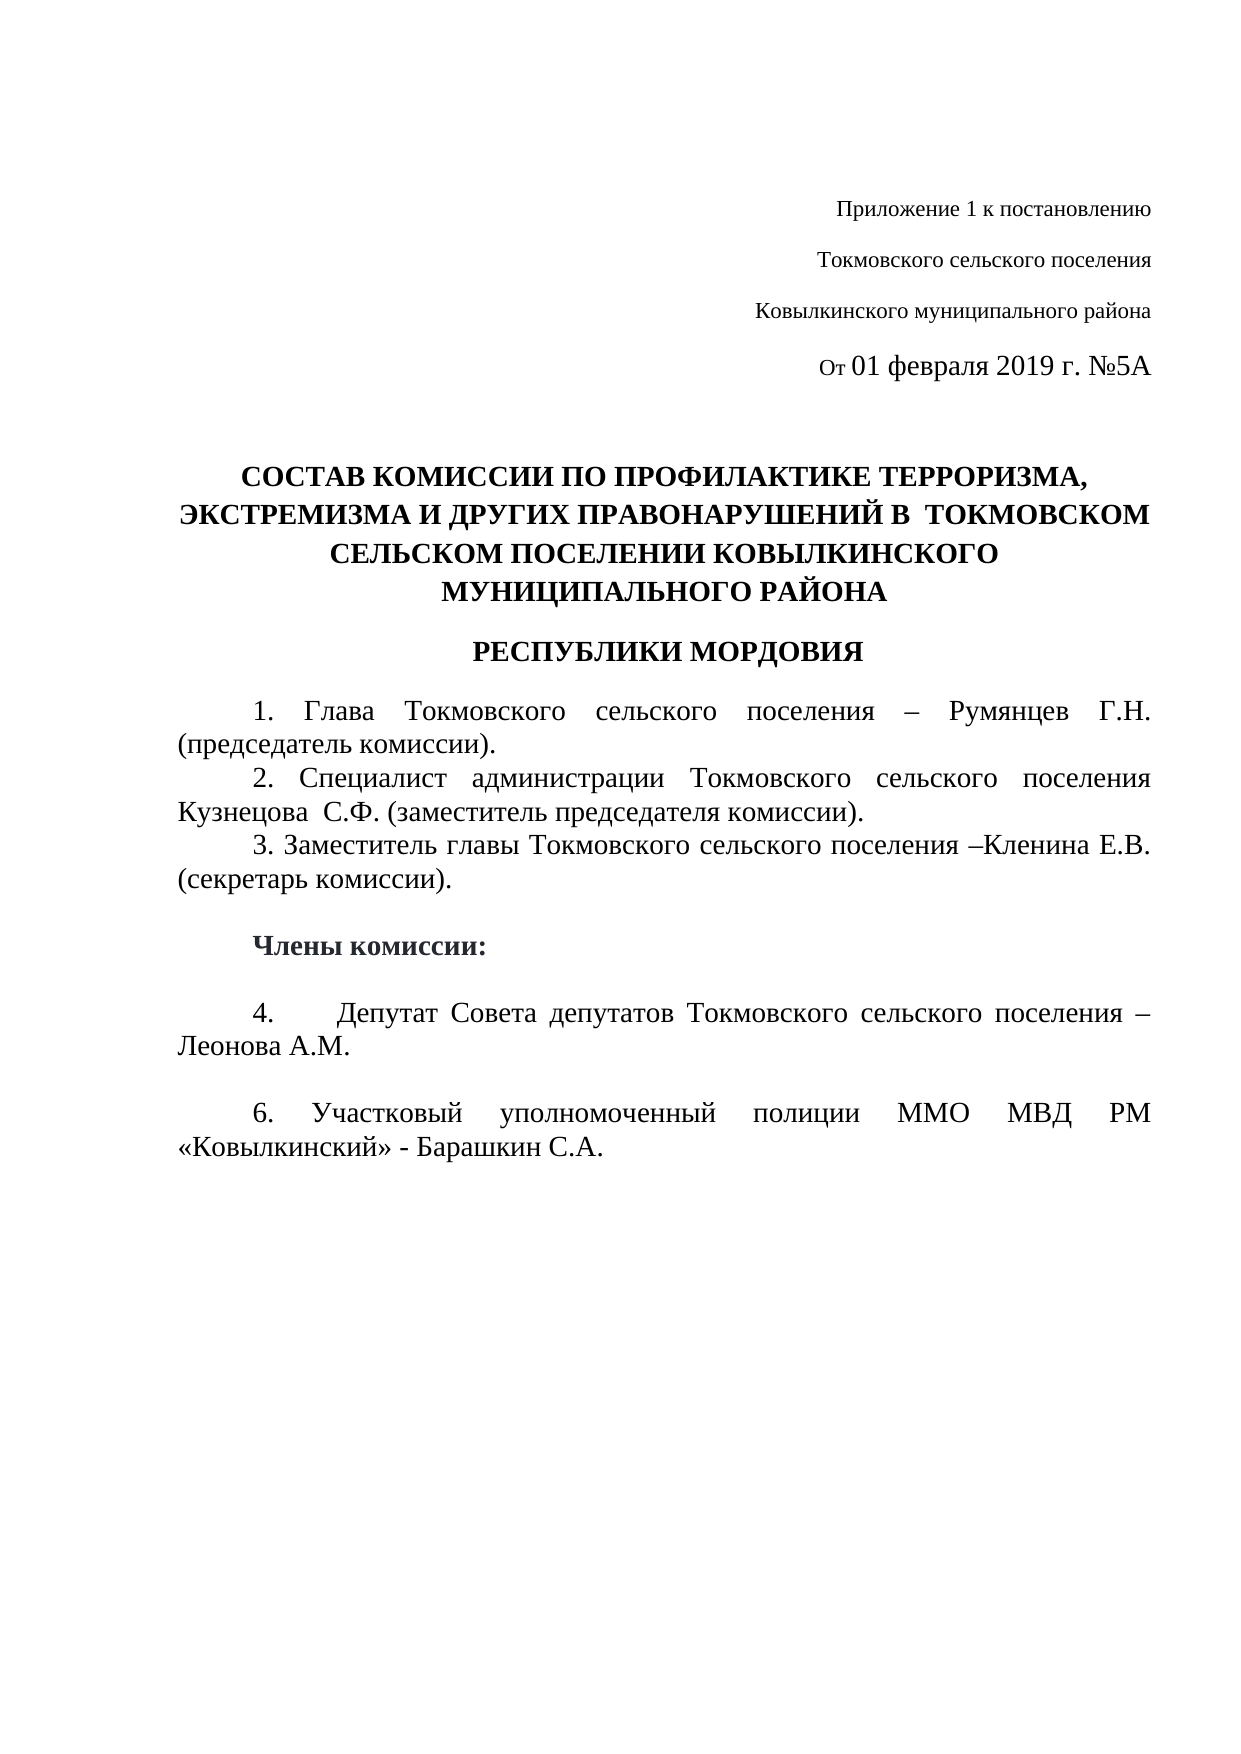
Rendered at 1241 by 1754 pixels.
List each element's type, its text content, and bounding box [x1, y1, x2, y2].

text 6. Участковый уполномоченный полиции ММО МВД РМ «Ковылкинский» - Барашкин С.А. [177, 1096, 1152, 1163]
text Члены комиссии: [177, 928, 1152, 961]
text Ковылкинского муниципального района [177, 297, 1152, 324]
text 2. Специалист администрации Токмовского сельского поселения Кузнецова С.Ф. (заместитель председателя комиссии). [177, 760, 1152, 827]
text От 01 февраля 2019 г. №5А [177, 348, 1152, 382]
text 1. Глава Токмовского сельского поселения – Румянцев Г.Н. (председатель комиссии). [177, 693, 1152, 760]
text 3. Заместитель главы Токмовского сельского поселения –Кленина Е.В. (секретарь комиссии). [177, 827, 1152, 894]
text РЕСПУБЛИКИ МОРДОВИЯ [177, 634, 1152, 667]
text 4. Депутат Совета депутатов Токмовского сельского поселения – Леонова А.М. [177, 995, 1152, 1062]
text Приложение 1 к постановлению [177, 195, 1152, 222]
text Токмовского сельского поселения [177, 246, 1152, 273]
text СОСТАВ КОМИССИИ ПО ПРОФИЛАКТИКЕ ТЕРРОРИЗМА, ЭКСТРЕМИЗМА И ДРУГИХ ПРАВОНАРУШЕНИЙ В ТОКМОВСКОМ СЕЛЬСКОМ ПОСЕЛЕНИИ КОВЫЛКИНСКОГО МУНИЦИПАЛЬНОГО РАЙОНА [177, 459, 1152, 608]
